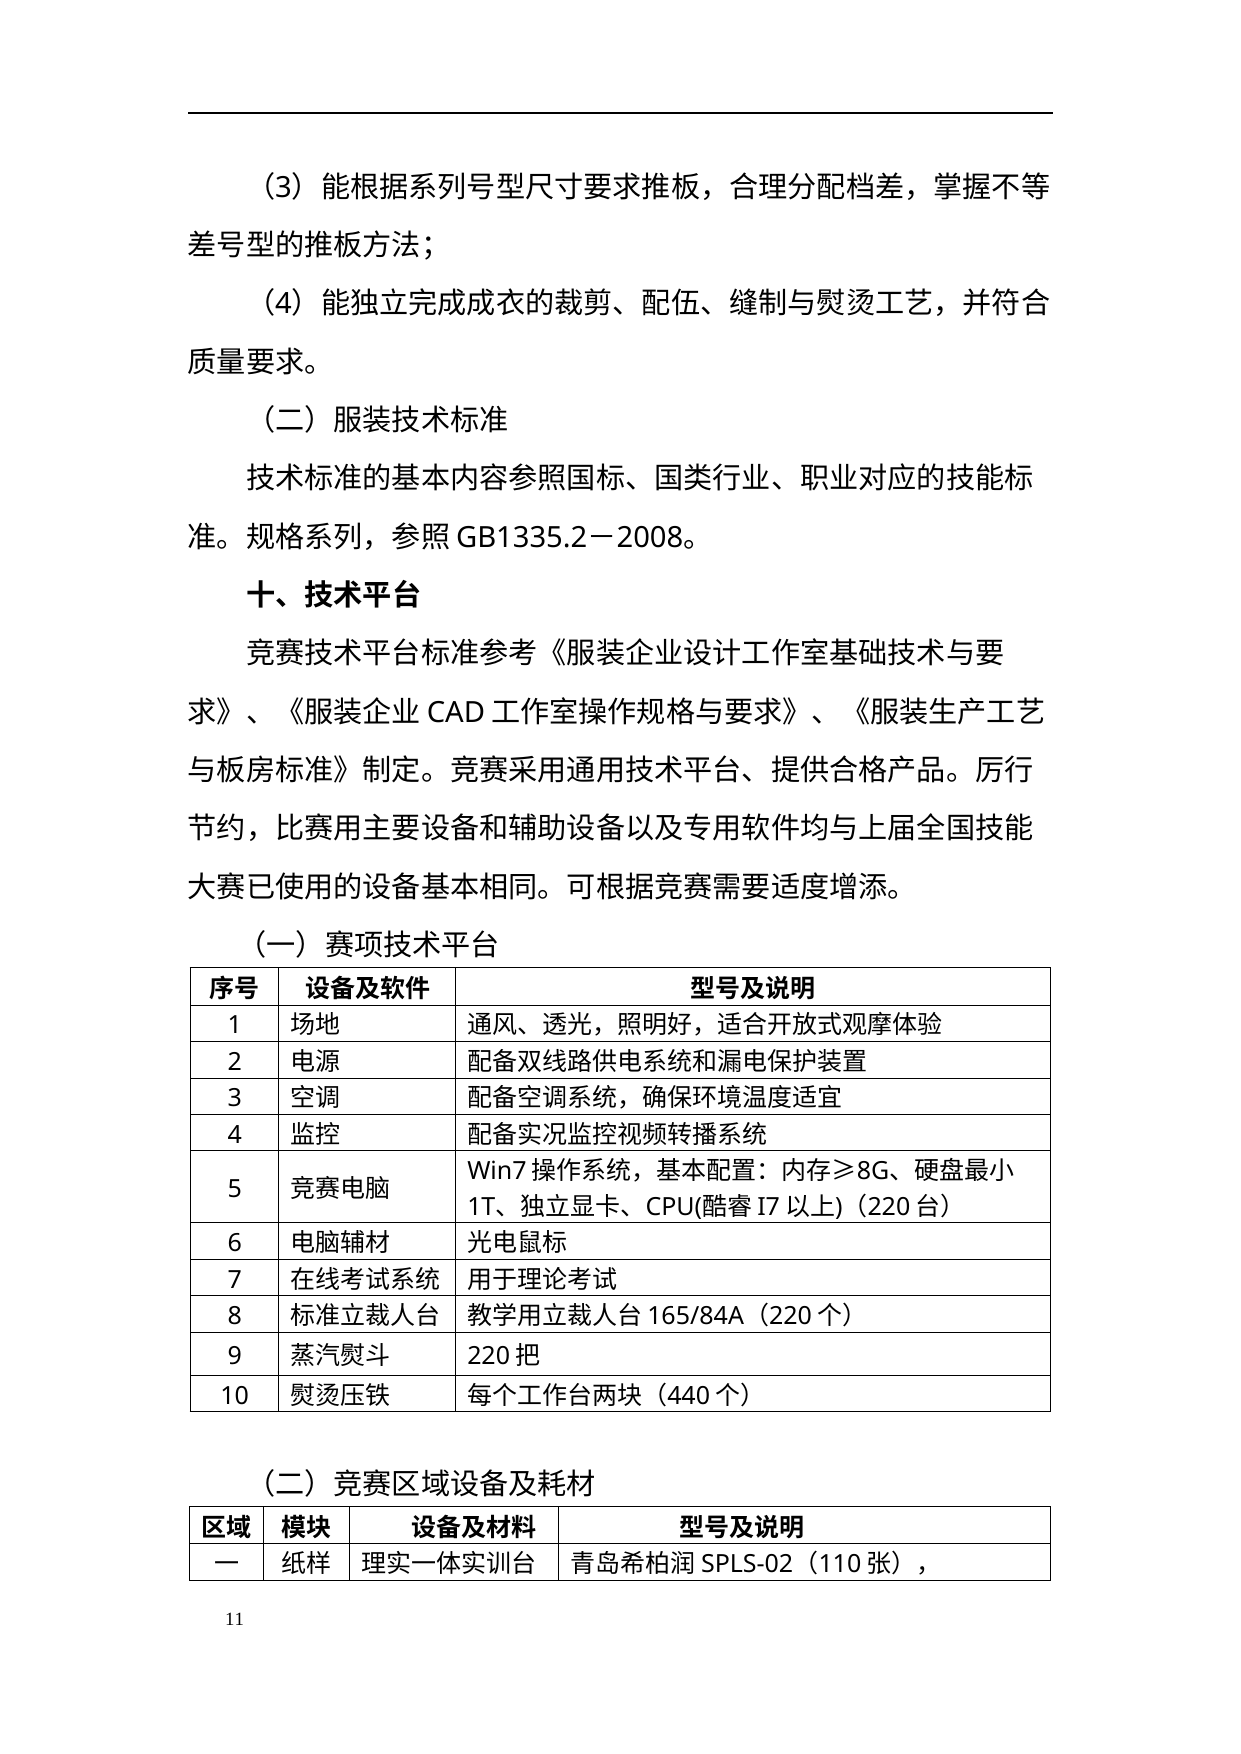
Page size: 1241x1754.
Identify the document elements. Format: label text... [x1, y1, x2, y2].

table_cell 监控 [279, 1115, 455, 1150]
table_cell 220把 [456, 1333, 1050, 1375]
table_header 设备及软件 [279, 968, 455, 1004]
table_cell 电源 [279, 1042, 455, 1077]
table_cell 在线考试系统 [279, 1260, 455, 1295]
table_cell 每个工作台两块（440个） [456, 1376, 1050, 1411]
table_cell 青岛希柏润 SPLS-02（110张）， [559, 1544, 1050, 1580]
table_cell 2 [191, 1042, 278, 1077]
text 竞赛技术平台标准参考《服装企业设计工作室基础技术与要求》、《服装企业CAD工作室操作规格与要求》、《服装生产工艺与板房标准》制定。竞赛采用通用技术平台、提供合格产品。厉行节约，比赛用主要设备和辅助设备以及专用软件均与上届全国技能大赛已使用的设备基本相同。可根据竞赛需要适度增添。 [187, 617, 1053, 909]
table_cell 场地 [279, 1006, 455, 1041]
table_cell 教学用立裁人台165/84A（220个） [456, 1296, 1050, 1332]
table_cell 竞赛电脑 [279, 1151, 455, 1222]
table_cell 标准立裁人台 [279, 1296, 455, 1332]
table_cell 熨烫压铁 [279, 1376, 455, 1411]
table_cell 5 [191, 1151, 278, 1222]
text （3）能根据系列号型尺寸要求推板，合理分配档差，掌握不等差号型的推板方法； [187, 151, 1053, 267]
table_cell Win7操作系统，基本配置：内存≥8G、硬盘最小1T、独立显卡、CPU(酷睿I7以上)（220台） [456, 1151, 1050, 1222]
text 技术标准的基本内容参照国标、国类行业、职业对应的技能标准。规格系列，参照GB1335.2－2008。 [187, 442, 1053, 559]
table_header 模块 [264, 1507, 349, 1543]
table_cell 配备双线路供电系统和漏电保护装置 [456, 1042, 1050, 1077]
table_cell 6 [191, 1223, 278, 1259]
table_cell 空调 [279, 1079, 455, 1114]
table_cell 3 [191, 1079, 278, 1114]
text （二）竞赛区域设备及耗材 [187, 1448, 1053, 1506]
table_header 区域 [190, 1507, 263, 1543]
table_cell 一 [190, 1544, 263, 1580]
table_cell 4 [191, 1115, 278, 1150]
table_cell 8 [191, 1296, 278, 1332]
table_cell 理实一体实训台 [350, 1544, 558, 1580]
table_cell 9 [191, 1333, 278, 1375]
table_cell 蒸汽熨斗 [279, 1333, 455, 1375]
table_cell 电脑辅材 [279, 1223, 455, 1259]
table_cell 光电鼠标 [456, 1223, 1050, 1259]
table_cell 10 [191, 1376, 278, 1411]
table_cell 通风、透光，照明好，适合开放式观摩体验 [456, 1006, 1050, 1041]
table_cell 1 [191, 1006, 278, 1041]
table_header 型号及说明 [456, 968, 1050, 1004]
text （一）赛项技术平台 [187, 909, 1053, 967]
table_cell 用于理论考试 [456, 1260, 1050, 1295]
text 十、技术平台 [187, 559, 1053, 617]
table_cell 配备实况监控视频转播系统 [456, 1115, 1050, 1150]
table_cell 配备空调系统，确保环境温度适宜 [456, 1079, 1050, 1114]
table_cell 7 [191, 1260, 278, 1295]
table_header 序号 [191, 968, 278, 1004]
table_cell 纸样设计与立体造型模块 [264, 1544, 349, 1580]
text （4）能独立完成成衣的裁剪、配伍、缝制与熨烫工艺，并符合质量要求。 [187, 267, 1053, 384]
table_header 型号及说明 [559, 1507, 1050, 1543]
text （二）服装技术标准 [187, 384, 1053, 442]
table_header 设备及材料 [350, 1507, 558, 1543]
